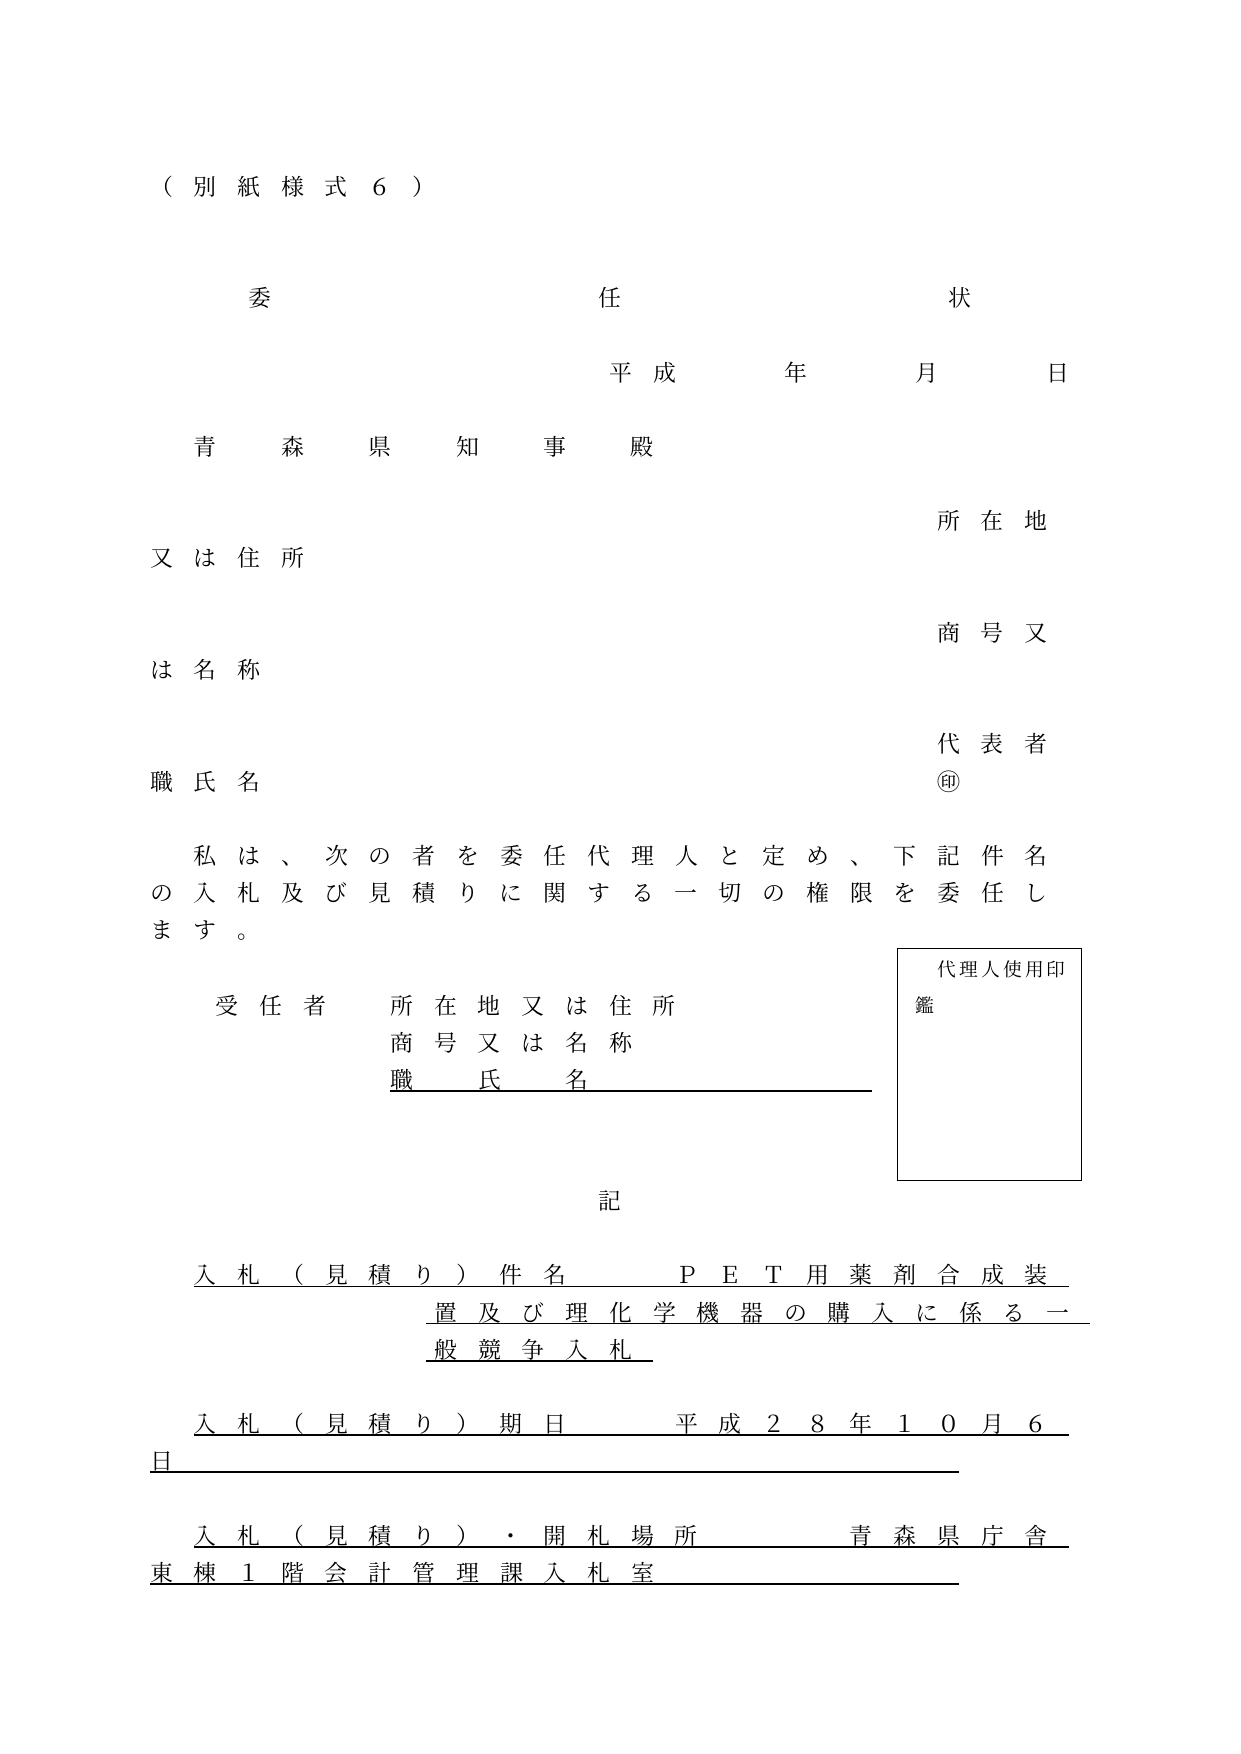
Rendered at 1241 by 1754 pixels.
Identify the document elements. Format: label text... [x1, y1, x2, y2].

text 入札（見積り）件名 ＰＥＴ用薬剤合成装置及び理化学機器の購入に係る一般競争入札 [150, 1255, 1090, 1367]
text 私は、次の者を委任代理人と定め、下記件名の入札及び見積りに関する一切の権限を委任します。 [150, 836, 1090, 947]
text （別紙様式６） [150, 167, 1090, 204]
text 記 [150, 1181, 1090, 1218]
table_header 受任者 所在地又は住所 商号又は名称 職 氏 名 [150, 948, 897, 1180]
text 委 任 状 [150, 278, 1090, 315]
text 代表者職氏名 ㊞ [150, 724, 1090, 799]
text 商号又は名称 [150, 613, 1090, 687]
text 所在地又は住所 [150, 501, 1090, 576]
text 青 森 県 知 事 殿 [150, 427, 1090, 464]
text 平成 年 月 日 [150, 352, 1090, 390]
text 入札（見積り）・開札場所 青森県庁舎東棟１階会計管理課入札室 [150, 1516, 1090, 1590]
text 入札（見積り）期日 平成２８年１０月６日 [150, 1404, 1090, 1478]
table_header 代理人使用印鑑 [898, 949, 1081, 1180]
